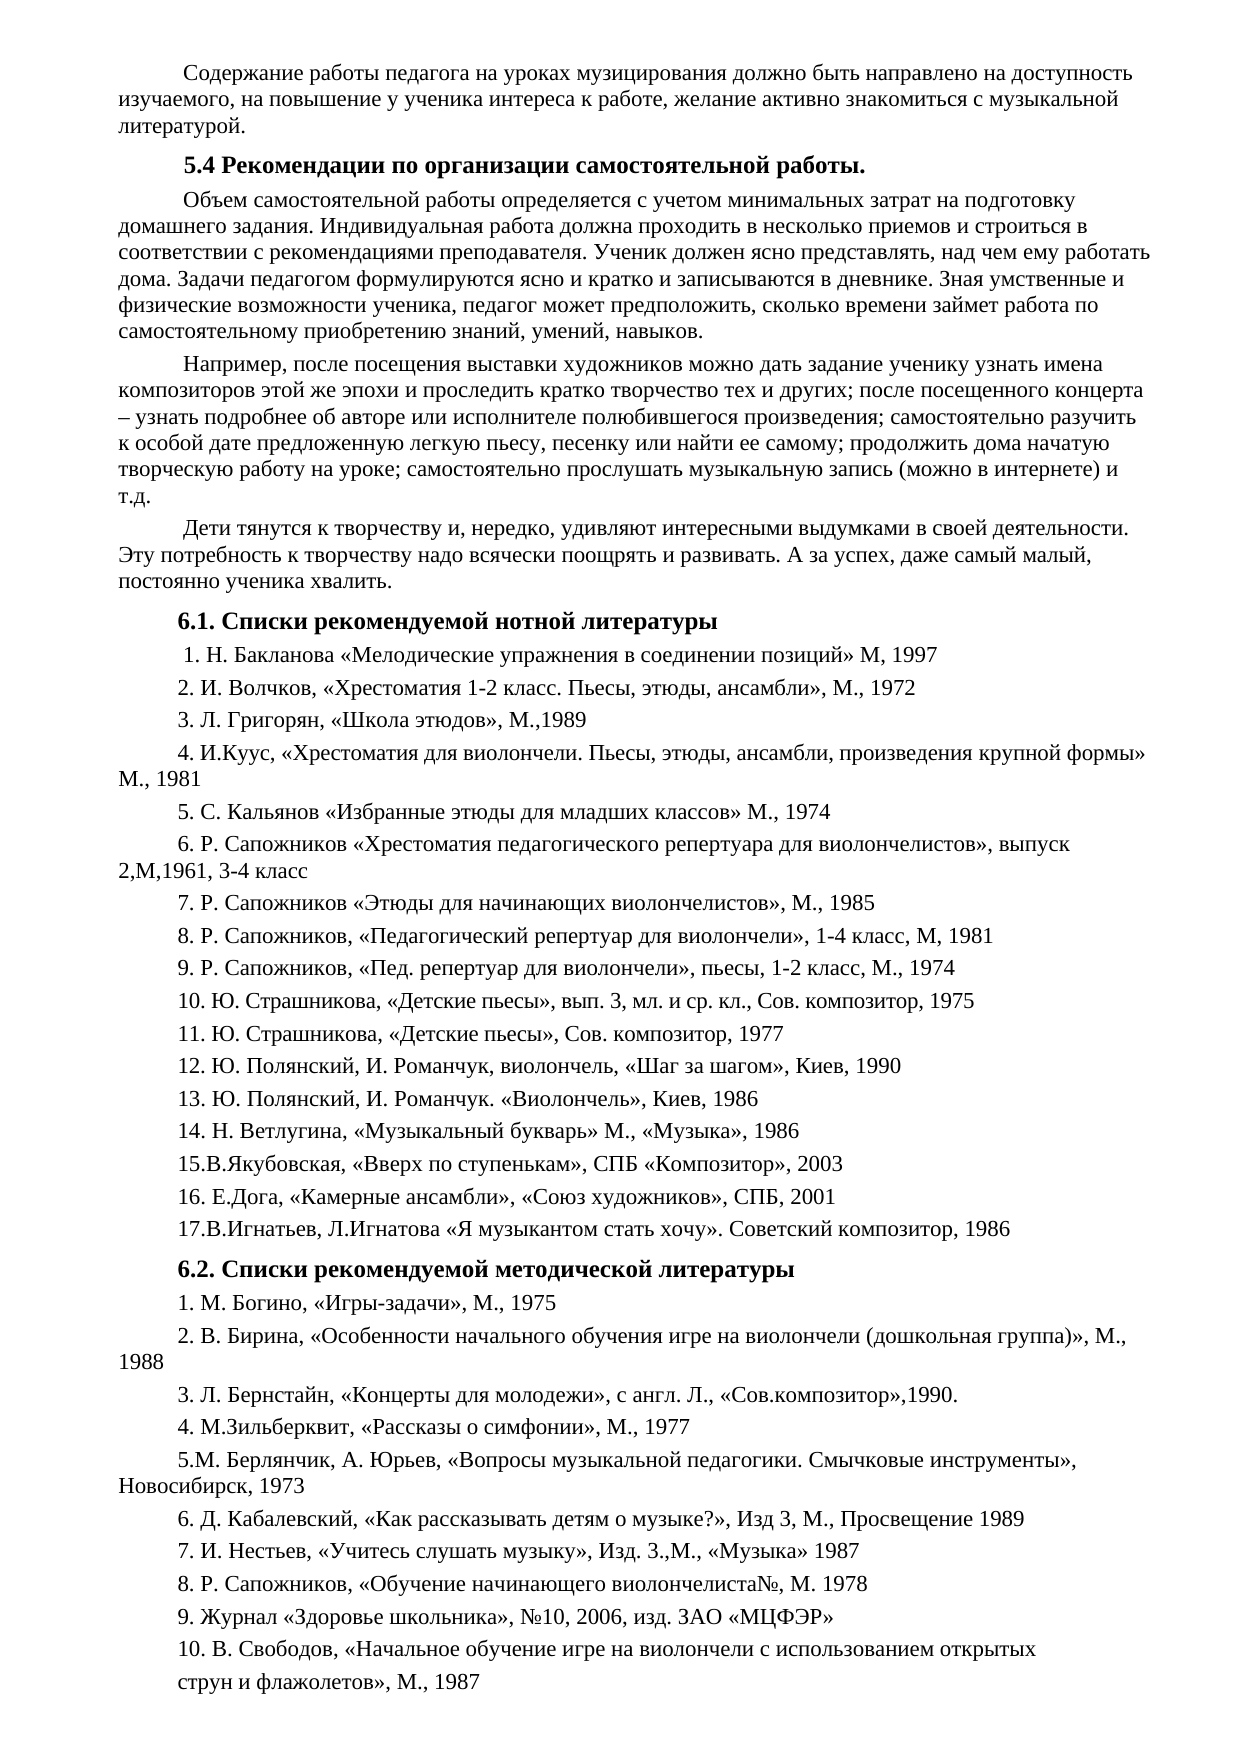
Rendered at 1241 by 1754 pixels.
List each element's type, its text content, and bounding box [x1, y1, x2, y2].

text 9. Р. Сапожников, «Пед. репертуар для виолончели», пьесы, 1-2 класс, М., 1974 [118, 954, 1152, 981]
text 8. Р. Сапожников, «Обучение начинающего виолончелиста№, М. 1978 [118, 1570, 1152, 1596]
text 1. Н. Бакланова «Мелодические упражнения в соединении позиций» М, 1997 [118, 641, 1152, 667]
text 6. Д. Кабалевский, «Как рассказывать детям о музыке?», Изд 3, М., Просвещение 1989 [118, 1505, 1152, 1531]
text 12. Ю. Полянский, И. Романчук, виолончель, «Шаг за шагом», Киев, 1990 [118, 1052, 1152, 1079]
text 2. И. Волчков, «Хрестоматия 1-2 класс. Пьесы, этюды, ансамбли», М., 1972 [118, 673, 1152, 700]
text струн и флажолетов», М., 1987 [118, 1668, 1152, 1694]
text 6.2. Списки рекомендуемой методической литературы [118, 1254, 1152, 1283]
text 10. Ю. Страшникова, «Детские пьесы», вып. 3, мл. и ср. кл., Сов. композитор, 1975 [118, 987, 1152, 1013]
text 17.В.Игнатьев, Л.Игнатова «Я музыкантом стать хочу». Советский композитор, 1986 [118, 1215, 1152, 1242]
text 9. Журнал «Здоровье школьника», №10, 2006, изд. ЗАО «МЦФЭР» [118, 1603, 1152, 1629]
text 4. И.Куус, «Хрестоматия для виолончели. Пьесы, этюды, ансамбли, произведения крупной формы» М., 1981 [118, 739, 1152, 791]
text 13. Ю. Полянский, И. Романчук. «Виолончель», Киев, 1986 [118, 1085, 1152, 1111]
text 10. В. Свободов, «Начальное обучение игре на виолончели с использованием открытых [118, 1635, 1152, 1662]
text 11. Ю. Страшникова, «Детские пьесы», Сов. композитор, 1977 [118, 1020, 1152, 1046]
text 7. И. Нестьев, «Учитесь слушать музыку», Изд. 3.,М., «Музыка» 1987 [118, 1537, 1152, 1564]
text 1. М. Богино, «Игры-задачи», М., 1975 [118, 1289, 1152, 1316]
text 2. В. Бирина, «Особенности начального обучения игре на виолончели (дошкольная группа)», М., 1988 [118, 1322, 1152, 1374]
text 7. Р. Сапожников «Этюды для начинающих виолончелистов», М., 1985 [118, 889, 1152, 916]
text Дети тянутся к творчеству и, нередко, удивляют интересными выдумками в своей деятельности. Эту потребность к творчеству надо всячески поощрять и развивать. А за успех, даже самый малый, постоянно ученика хвалить. [118, 514, 1152, 593]
text Объем самостоятельной работы определяется с учетом минимальных затрат на подготовку домашнего задания. Индивидуальная работа должна проходить в несколько приемов и строиться в соответствии с рекомендациями преподавателя. Ученик должен ясно представлять, над чем ему работать дома. Задачи педагогом формулируются ясно и кратко и записываются в дневнике. Зная умственные и физические возможности ученика, педагог может предположить, сколько времени займет работа по самостоятельному приобретению знаний, умений, навыков. [118, 186, 1152, 344]
text 6. Р. Сапожников «Хрестоматия педагогического репертуара для виолончелистов», выпуск 2,М,1961, 3-4 класс [118, 830, 1152, 883]
text 6.1. Списки рекомендуемой нотной литературы [118, 606, 1152, 635]
text 16. Е.Дога, «Камерные ансамбли», «Союз художников», СПБ, 2001 [118, 1183, 1152, 1209]
text Например, после посещения выставки художников можно дать задание ученику узнать имена композиторов этой же эпохи и проследить кратко творчество тех и других; после посещенного концерта – узнать подробнее об авторе или исполнителе полюбившегося произведения; самостоятельно разучить к особой дате предложенную легкую пьесу, песенку или найти ее самому; продолжить дома начатую творческую работу на уроке; самостоятельно прослушать музыкальную запись (можно в интернете) и т.д. [118, 350, 1152, 508]
text 15.В.Якубовская, «Вверх по ступенькам», СПБ «Композитор», 2003 [118, 1150, 1152, 1176]
text 5.4 Рекомендации по организации самостоятельной работы. [118, 151, 1152, 179]
text Содержание работы педагога на уроках музицирования должно быть направлено на доступность изучаемого, на повышение у ученика интереса к работе, желание активно знакомиться с музыкальной литературой. [118, 59, 1152, 138]
text 5.М. Берлянчик, А. Юрьев, «Вопросы музыкальной педагогики. Смычковые инструменты», Новосибирск, 1973 [118, 1446, 1152, 1499]
text 8. Р. Сапожников, «Педагогический репертуар для виолончели», 1-4 класс, М, 1981 [118, 922, 1152, 948]
text 3. Л. Григорян, «Школа этюдов», М.,1989 [118, 706, 1152, 732]
text 5. С. Кальянов «Избранные этюды для младших классов» М., 1974 [118, 798, 1152, 824]
text 14. Н. Ветлугина, «Музыкальный букварь» М., «Музыка», 1986 [118, 1117, 1152, 1144]
text 3. Л. Бернстайн, «Концерты для молодежи», с англ. Л., «Сов.композитор»,1990. [118, 1381, 1152, 1407]
text 4. М.Зильберквит, «Рассказы о симфонии», М., 1977 [118, 1413, 1152, 1440]
